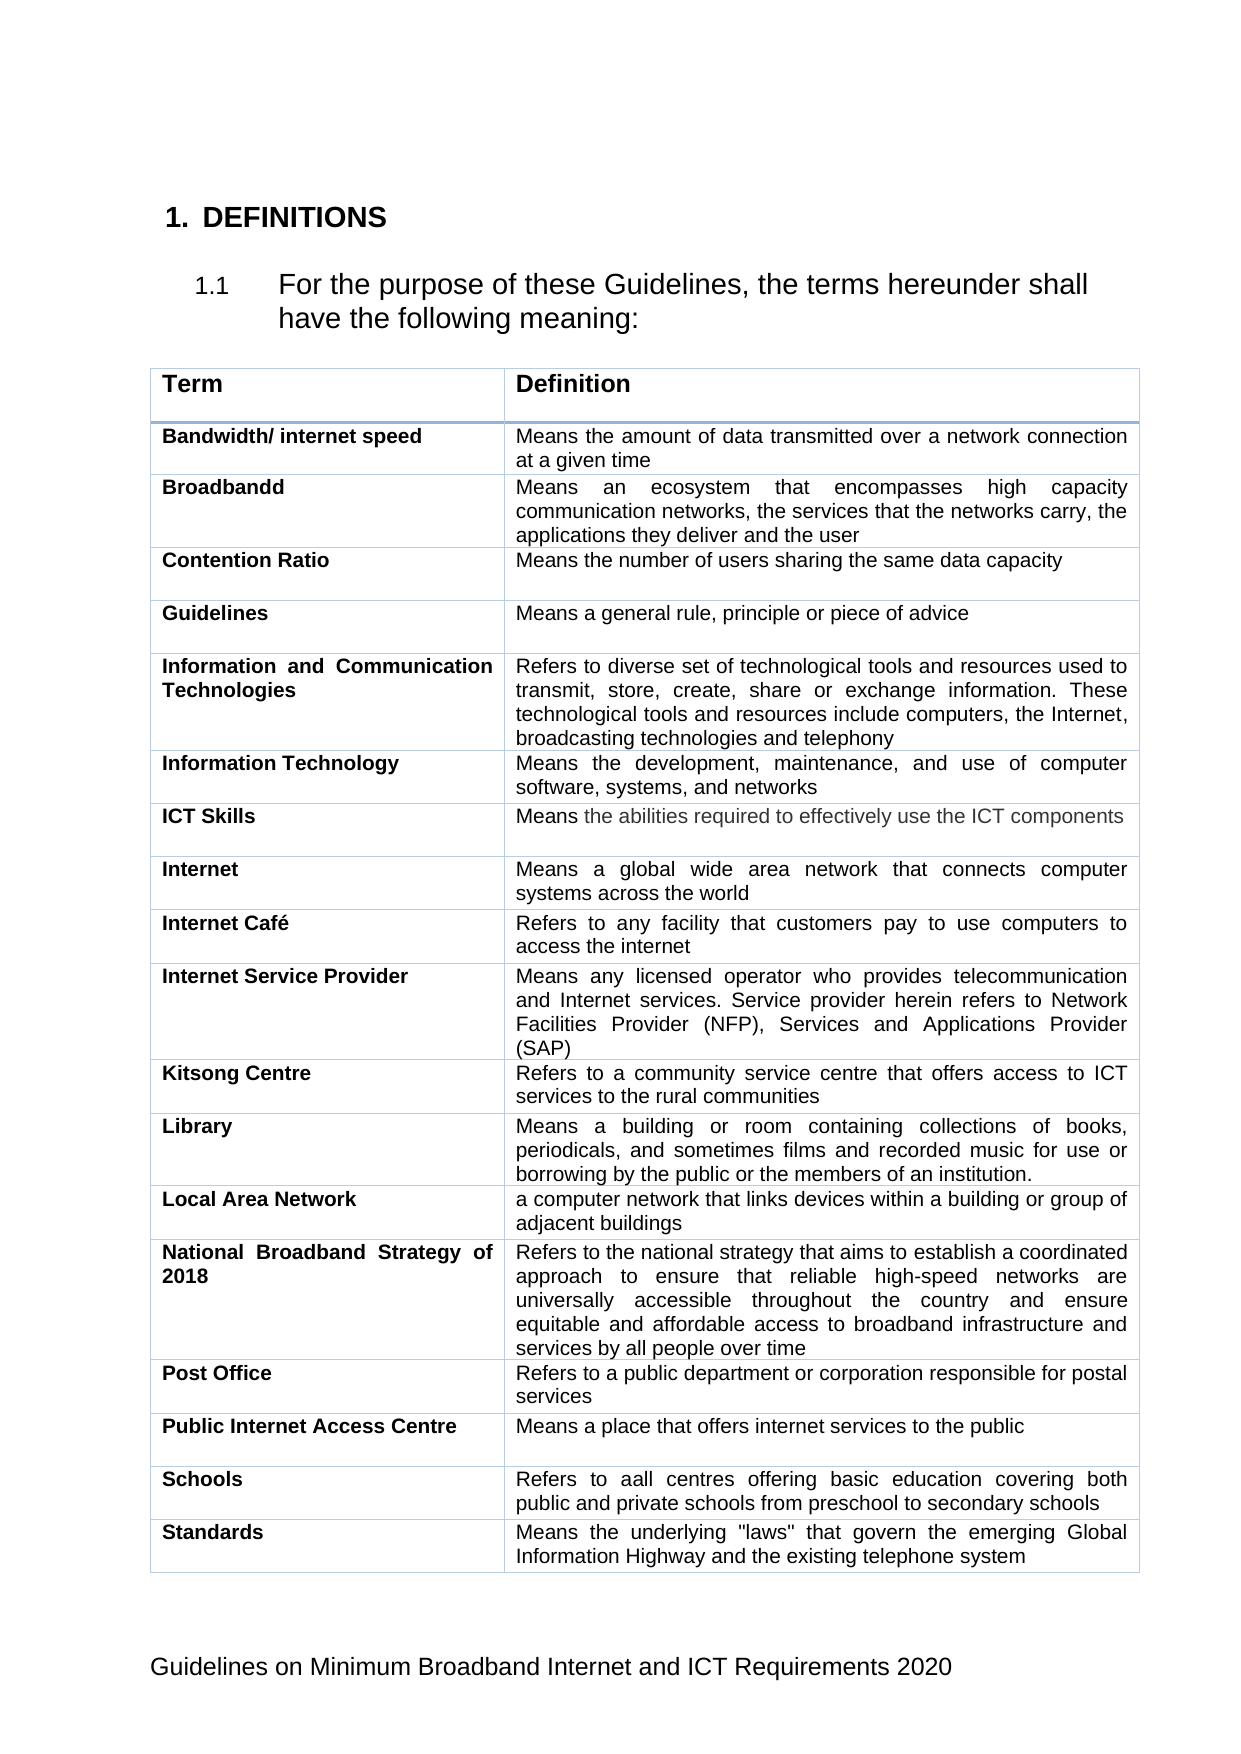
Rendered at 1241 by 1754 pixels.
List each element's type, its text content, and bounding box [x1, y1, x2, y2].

table_cell Refers to a public department or corporation responsible for postal services [505, 1360, 1139, 1412]
table_cell Broadbandd [151, 475, 504, 547]
table_cell Refers to diverse set of technological tools and resources used to transmit, store, create, share or exchange information. These technological tools and resources include computers, the Internet, broadcasting technologies and telephony [505, 654, 1139, 750]
table_cell Means the development, maintenance, and use of computer software, systems, and networks [505, 751, 1139, 803]
table_cell Public Internet Access Centre [151, 1414, 504, 1466]
table_header Definition [505, 369, 1139, 421]
table_cell Means the amount of data transmitted over a network connection at a given time [505, 424, 1139, 474]
table_cell Internet [151, 857, 504, 909]
table_cell National Broadband Strategy of 2018 [151, 1240, 504, 1359]
list For the purpose of these Guidelines, the terms hereunder shall have the following meaning: [194, 267, 1090, 334]
table_cell Contention Ratio [151, 548, 504, 600]
table_cell Bandwidth/ internet speed [151, 424, 504, 474]
table_cell Refers to a community service centre that offers access to ICT services to the rural communities [505, 1060, 1139, 1112]
table_header Term [151, 369, 504, 421]
table_cell Post Office [151, 1360, 504, 1412]
table_cell Means a global wide area network that connects computer systems across the world [505, 857, 1139, 909]
table_cell Means a place that offers internet services to the public [505, 1414, 1139, 1466]
table_cell Library [151, 1114, 504, 1185]
table_cell Standards [151, 1520, 504, 1572]
table_cell Means an ecosystem that encompasses high capacity communication networks, the services that the networks carry, the applications they deliver and the user [505, 475, 1139, 547]
subtitle DEFINITIONS [165, 200, 1090, 233]
table_cell Means the abilities required to effectively use the ICT components [505, 804, 1139, 856]
table_cell Refers to aall centres offering basic education covering both public and private schools from preschool to secondary schools [505, 1467, 1139, 1519]
table_cell Refers to any facility that customers pay to use computers to access the internet [505, 910, 1139, 962]
table_cell Information Technology [151, 751, 504, 803]
table_cell Refers to the national strategy that aims to establish a coordinated approach to ensure that reliable high-speed networks are universally accessible throughout the country and ensure equitable and affordable access to broadband infrastructure and services by all people over time [505, 1240, 1139, 1359]
table_cell Internet Café [151, 910, 504, 962]
table_cell Means a general rule, principle or piece of advice [505, 601, 1139, 653]
table_cell a computer network that links devices within a building or group of adjacent buildings [505, 1186, 1139, 1238]
table_cell Information and Communication Technologies [151, 654, 504, 750]
table_cell Guidelines [151, 601, 504, 653]
table_cell Schools [151, 1467, 504, 1519]
table_cell Internet Service Provider [151, 964, 504, 1059]
table_cell ICT Skills [151, 804, 504, 856]
table_cell Local Area Network [151, 1186, 504, 1238]
table_cell Means the number of users sharing the same data capacity [505, 548, 1139, 600]
table_cell Means a building or room containing collections of books, periodicals, and sometimes films and recorded music for use or borrowing by the public or the members of an institution. [505, 1114, 1139, 1185]
table_cell Kitsong Centre [151, 1060, 504, 1112]
table_cell Means any licensed operator who provides telecommunication and Internet services. Service provider herein refers to Network Facilities Provider (NFP), Services and Applications Provider (SAP) [505, 964, 1139, 1059]
table_cell Means the underlying "laws" that govern the emerging Global Information Highway and the existing telephone system [505, 1520, 1139, 1572]
